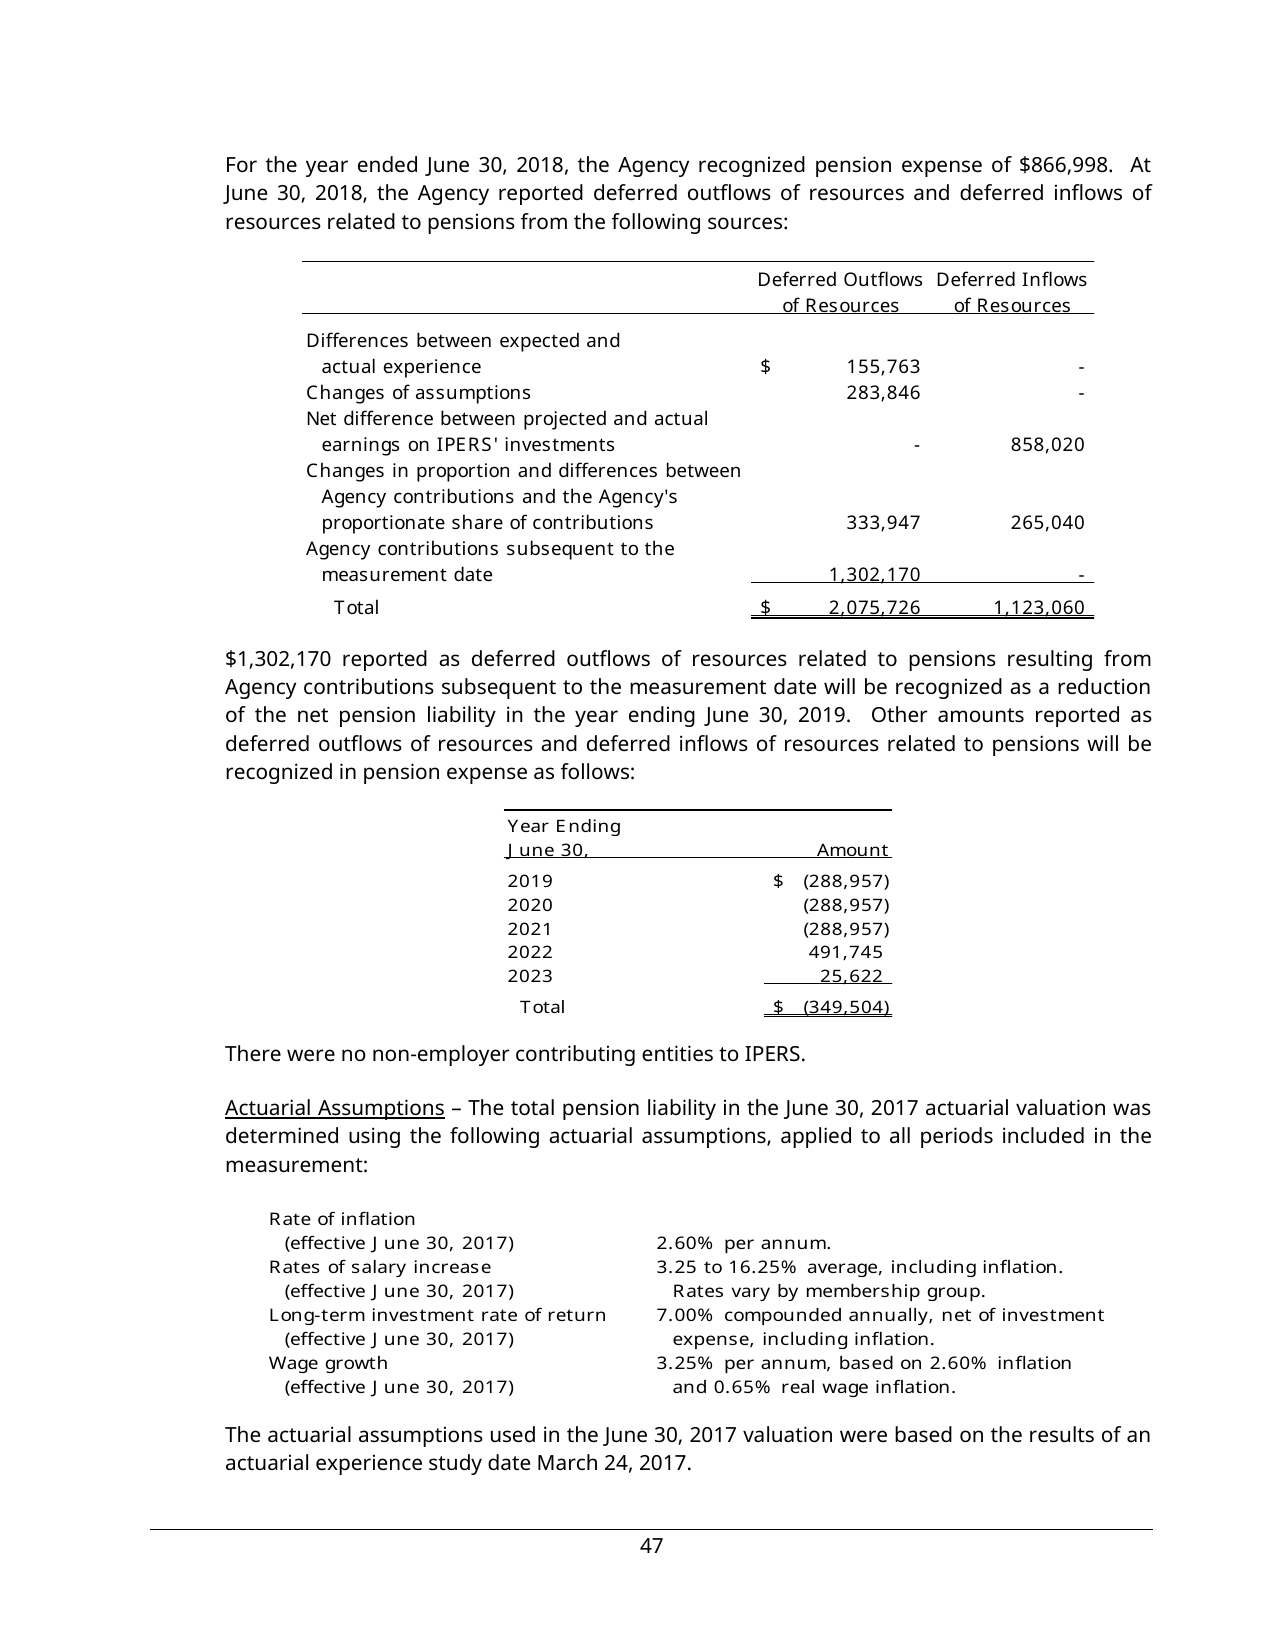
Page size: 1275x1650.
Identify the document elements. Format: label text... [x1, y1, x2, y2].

text Actuarial Assumptions – The total pension liability in the June 30, 2017 actuarial valuation was determined using the following actuarial assumptions, applied to all periods included in the measurement: [225, 1093, 1153, 1178]
text There were no non-employer contributing entities to IPERS. [225, 1039, 1153, 1068]
text The actuarial assumptions used in the June 30, 2017 valuation were based on the results of an actuarial experience study date March 24, 2017. [225, 1420, 1153, 1477]
text For the year ended June 30, 2018, the Agency recognized pension expense of $866,998. At June 30, 2018, the Agency reported deferred outflows of resources and deferred inflows of resources related to pensions from the following sources: [225, 150, 1153, 235]
text $1,302,170 reported as deferred outflows of resources related to pensions resulting from Agency contributions subsequent to the measurement date will be recognized as a reduction of the net pension liability in the year ending June 30, 2019. Other amounts reported as deferred outflows of resources and deferred inflows of resources related to pensions will be recognized in pension expense as follows: [225, 644, 1153, 786]
